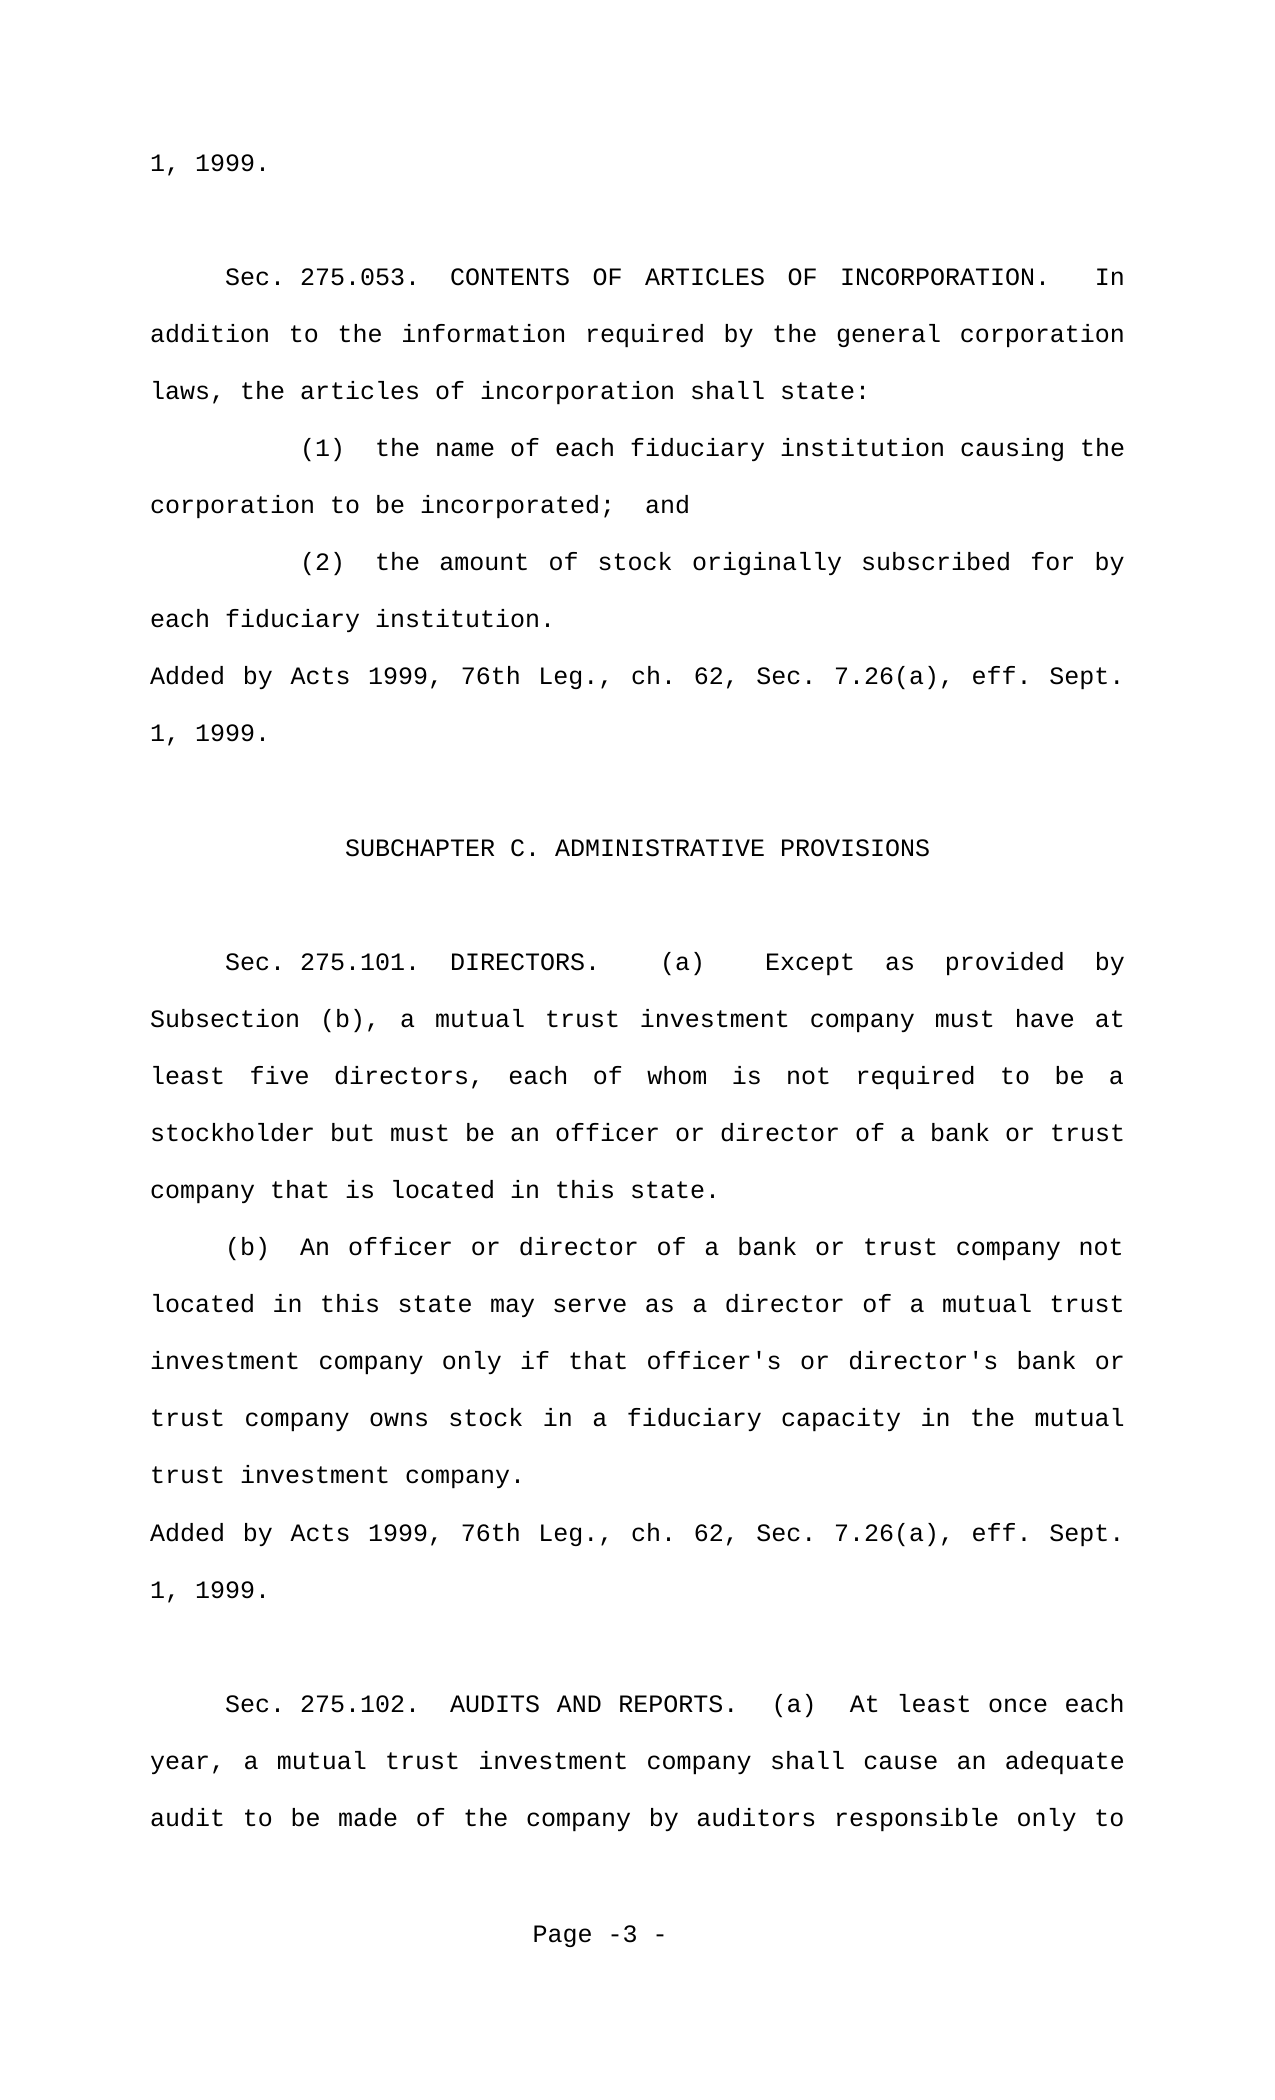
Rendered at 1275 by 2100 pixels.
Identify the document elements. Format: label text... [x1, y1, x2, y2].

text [150, 1691, 1125, 1834]
text SUBCHAPTER C. ADMINISTRATIVE PROVISIONS [150, 835, 1125, 863]
text (b) An officer or director of a bank or trust company not located in this state may serve as a director of a mutual trust investment company only if that officer's or director's bank or trust company owns stock in a fiduciary capacity in the mutual trust investment company. [150, 1234, 1125, 1491]
text (2) the amount of stock originally subscribed for by each fiduciary institution. [150, 549, 1125, 635]
text Sec. 275.101. DIRECTORS. (a) Except as provided by Subsection (b), a mutual trust investment company must have at least five directors, each of whom is not required to be a stockholder but must be an officer or director of a bank or trust company that is located in this state. [150, 949, 1125, 1206]
text Added by Acts 1999, 76th Leg., ch. 62, Sec. 7.26(a), eff. Sept. 1, 1999. [150, 664, 1125, 749]
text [150, 150, 1125, 178]
text Sec. 275.053. CONTENTS OF ARTICLES OF INCORPORATION. In addition to the information required by the general corporation laws, the articles of incorporation shall state: [150, 264, 1125, 407]
text Added by Acts 1999, 76th Leg., ch. 62, Sec. 7.26(a), eff. Sept. 1, 1999. [150, 1520, 1125, 1606]
text (1) the name of each fiduciary institution causing the corporation to be incorporated; and [150, 435, 1125, 521]
